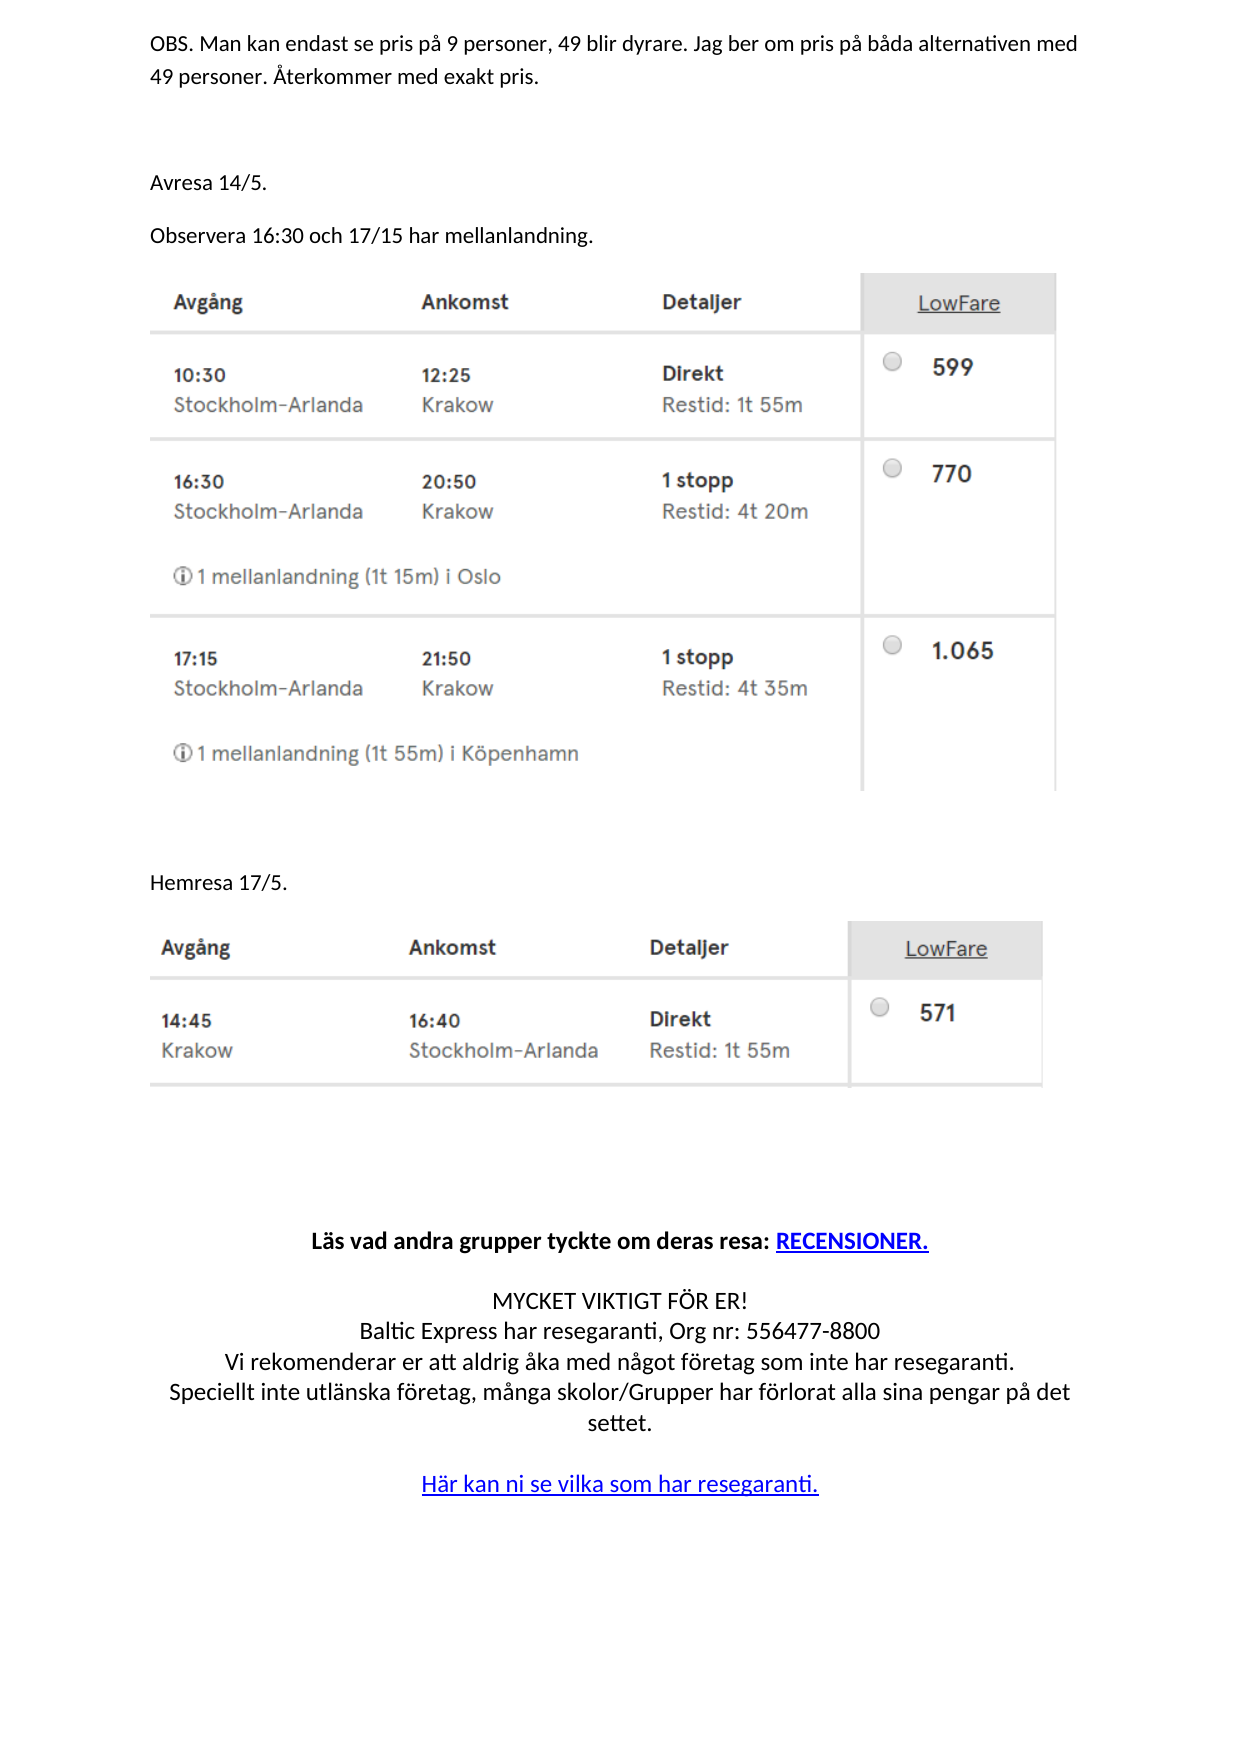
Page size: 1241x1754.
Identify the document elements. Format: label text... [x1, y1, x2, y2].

text Observera 16:30 och 17/15 har mellanlandning. [150, 221, 1090, 249]
picture [150, 273, 1057, 791]
text Här kan ni se vilka som har resegaranti. [150, 1437, 1090, 1498]
text Hemresa 17/5. [150, 868, 1090, 896]
picture [150, 921, 1043, 1088]
text OBS. Man kan endast se pris på 9 personer, 49 blir dyrare. Jag ber om pris på båda alternativen med 49 personer. Återkommer med exakt pris. [150, 29, 1090, 90]
text Speciellt inte utlänska företag, många skolor/Grupper har förlorat alla sina pengar på det settet. [150, 1376, 1090, 1437]
text Baltic Express har resegaranti, Org nr: 556477-8800 Vi rekomenderar er att aldrig åka med något företag som inte har resegaranti. [150, 1315, 1090, 1376]
subtitle Läs vad andra grupper tyckte om deras resa: RECENSIONER. [150, 1225, 1090, 1256]
text MYCKET VIKTIGT FÖR ER! [150, 1285, 1090, 1315]
text Avresa 14/5. [150, 168, 1090, 196]
